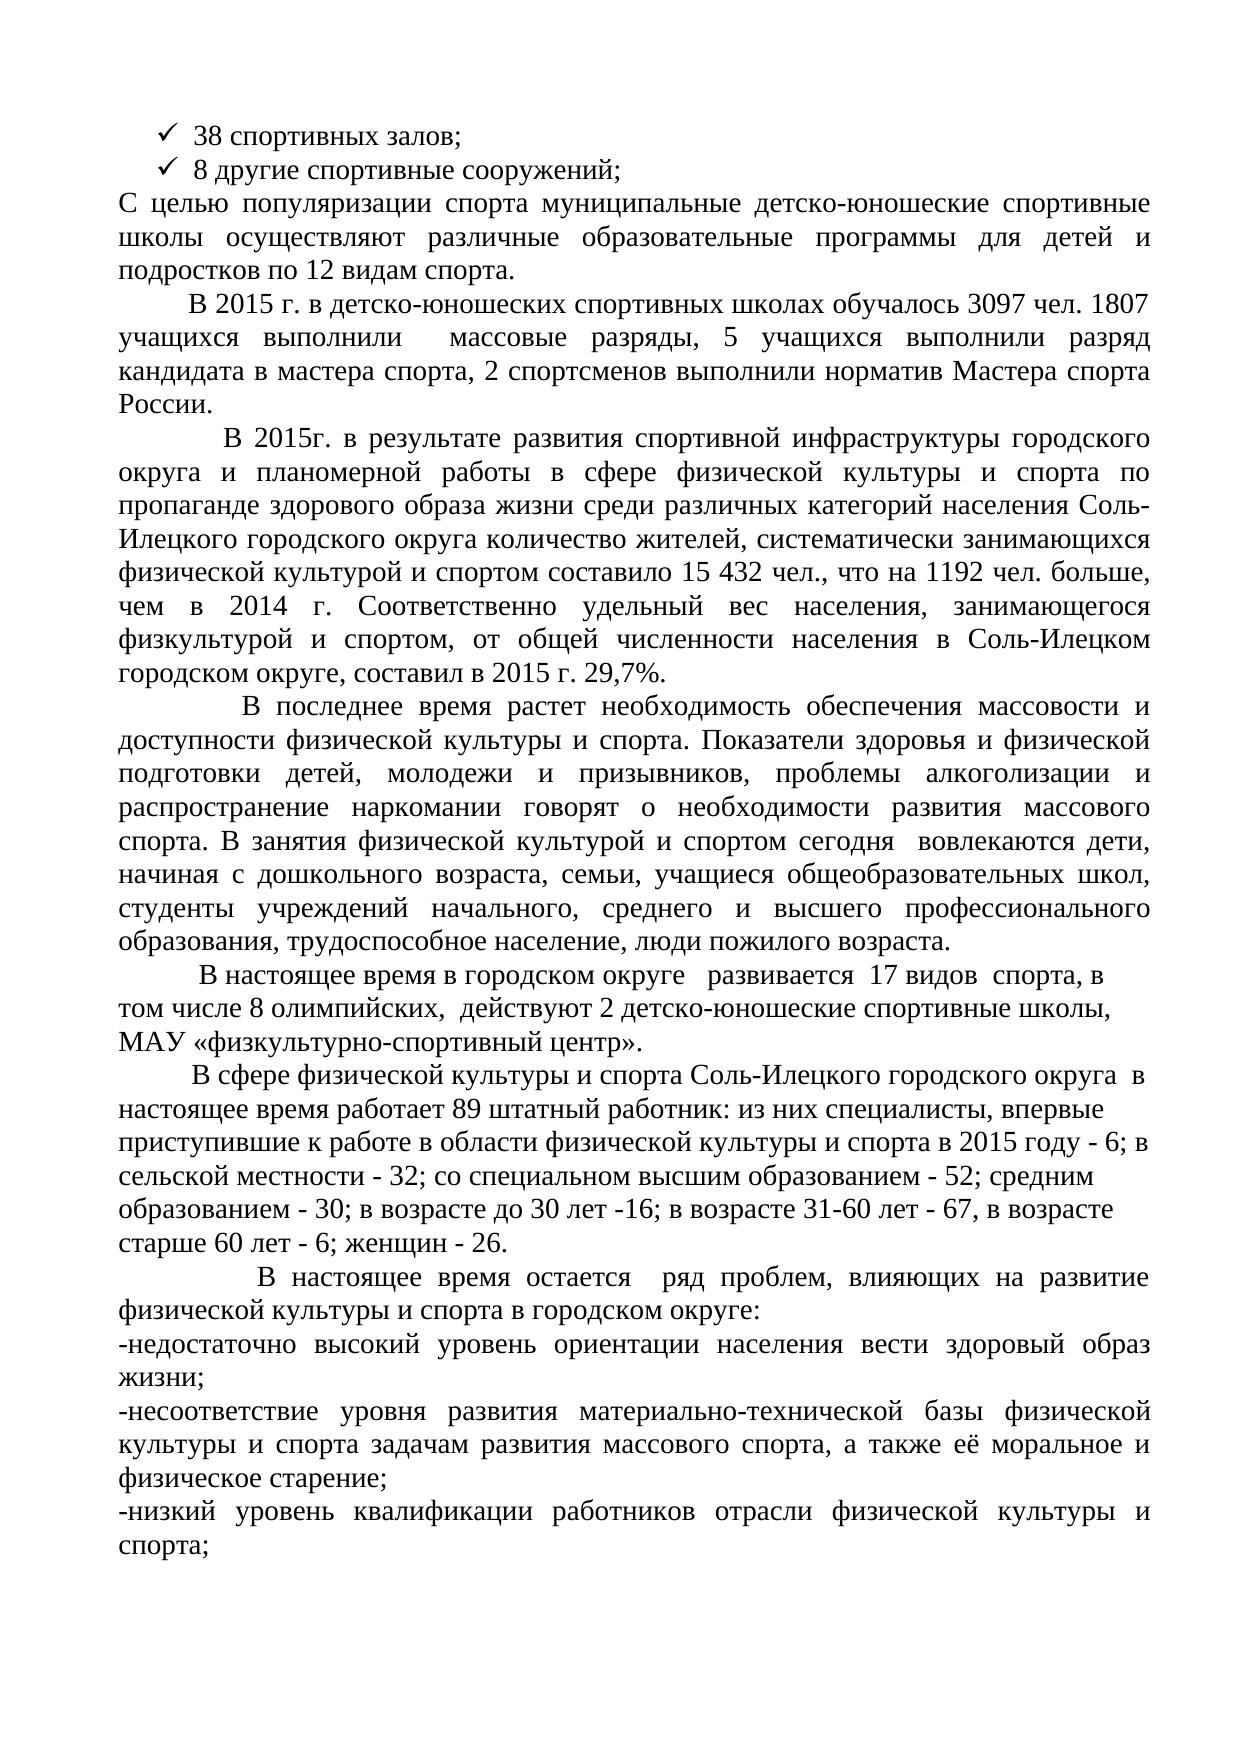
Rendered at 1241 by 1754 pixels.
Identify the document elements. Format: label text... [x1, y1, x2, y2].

text В настоящее время остается ряд проблем, влияющих на развитие физической культуры и спорта в городском округе: [118, 1259, 1152, 1326]
text В сфере физической культуры и спорта Соль-Илецкого городского округа в настоящее время работает 89 штатный работник: из них специалисты, впервые приступившие к работе в области физической культуры и спорта в 2015 году - 6; в сельской местности - 32; со специальном высшим образованием - 52; средним образованием - 30; в возрасте до 30 лет -16; в возрасте 31-60 лет - 67, в возрасте старше 60 лет - 6; женщин - 26. [118, 1057, 1152, 1259]
text В . в детско-юношеских спортивных школах обучалось 3097 чел. 1807 учащихся выполнили массовые разряды, 5 учащихся выполнили разряд кандидата в мастера спорта, 2 спортсменов выполнили норматив Мастера спорта России. [118, 286, 1152, 420]
list 8 другие спортивные сооружений; [156, 152, 1152, 185]
text -недостаточно высокий уровень ориентации населения вести здоровый образ жизни; [118, 1326, 1152, 1393]
text С целью популяризации спорта муниципальные детско-юношеские спортивные школы осуществляют различные образовательные программы для детей и подростков по 12 видам спорта. [118, 185, 1152, 286]
text -несоответствие уровня развития материально-технической базы физической культуры и спорта задачам развития массового спорта, а также её моральное и физическое старение; [118, 1393, 1152, 1493]
list 38 спортивных залов; [156, 118, 1152, 152]
text В настоящее время в городском округе развивается 17 видов спорта, в том числе 8 олимпийских, действуют 2 детско-юношеские спортивные школы, МАУ «физкультурно-спортивный центр». [118, 957, 1152, 1057]
text -низкий уровень квалификации работников отрасли физической культуры и спорта; [118, 1493, 1152, 1561]
text В последнее время растет необходимость обеспечения массовости и доступности физической культуры и спорта. Показатели здоровья и физической подготовки детей, молодежи и призывников, проблемы алкоголизации и распространение наркомании говорят о необходимости развития массового спорта. В занятия физической культурой и спортом сегодня вовлекаются дети, начиная с дошкольного возраста, семьи, учащиеся общеобразовательных школ, студенты учреждений начального, среднего и высшего профессионального образования, трудоспособное население, люди пожилого возраста. [118, 688, 1152, 957]
text В 2015г. в результате развития спортивной инфраструктуры городского округа и планомерной работы в сфере физической культуры и спорта по пропаганде здорового образа жизни среди различных категорий населения Соль-Илецкого городского округа количество жителей, систематически занимающихся физической культурой и спортом составило 15 432 чел., что на 1192 чел. больше, чем в . Соответственно удельный вес населения, занимающегося физкультурой и спортом, от общей численности населения в Соль-Илецком городском округе, составил в . 29,7%. [118, 420, 1152, 688]
